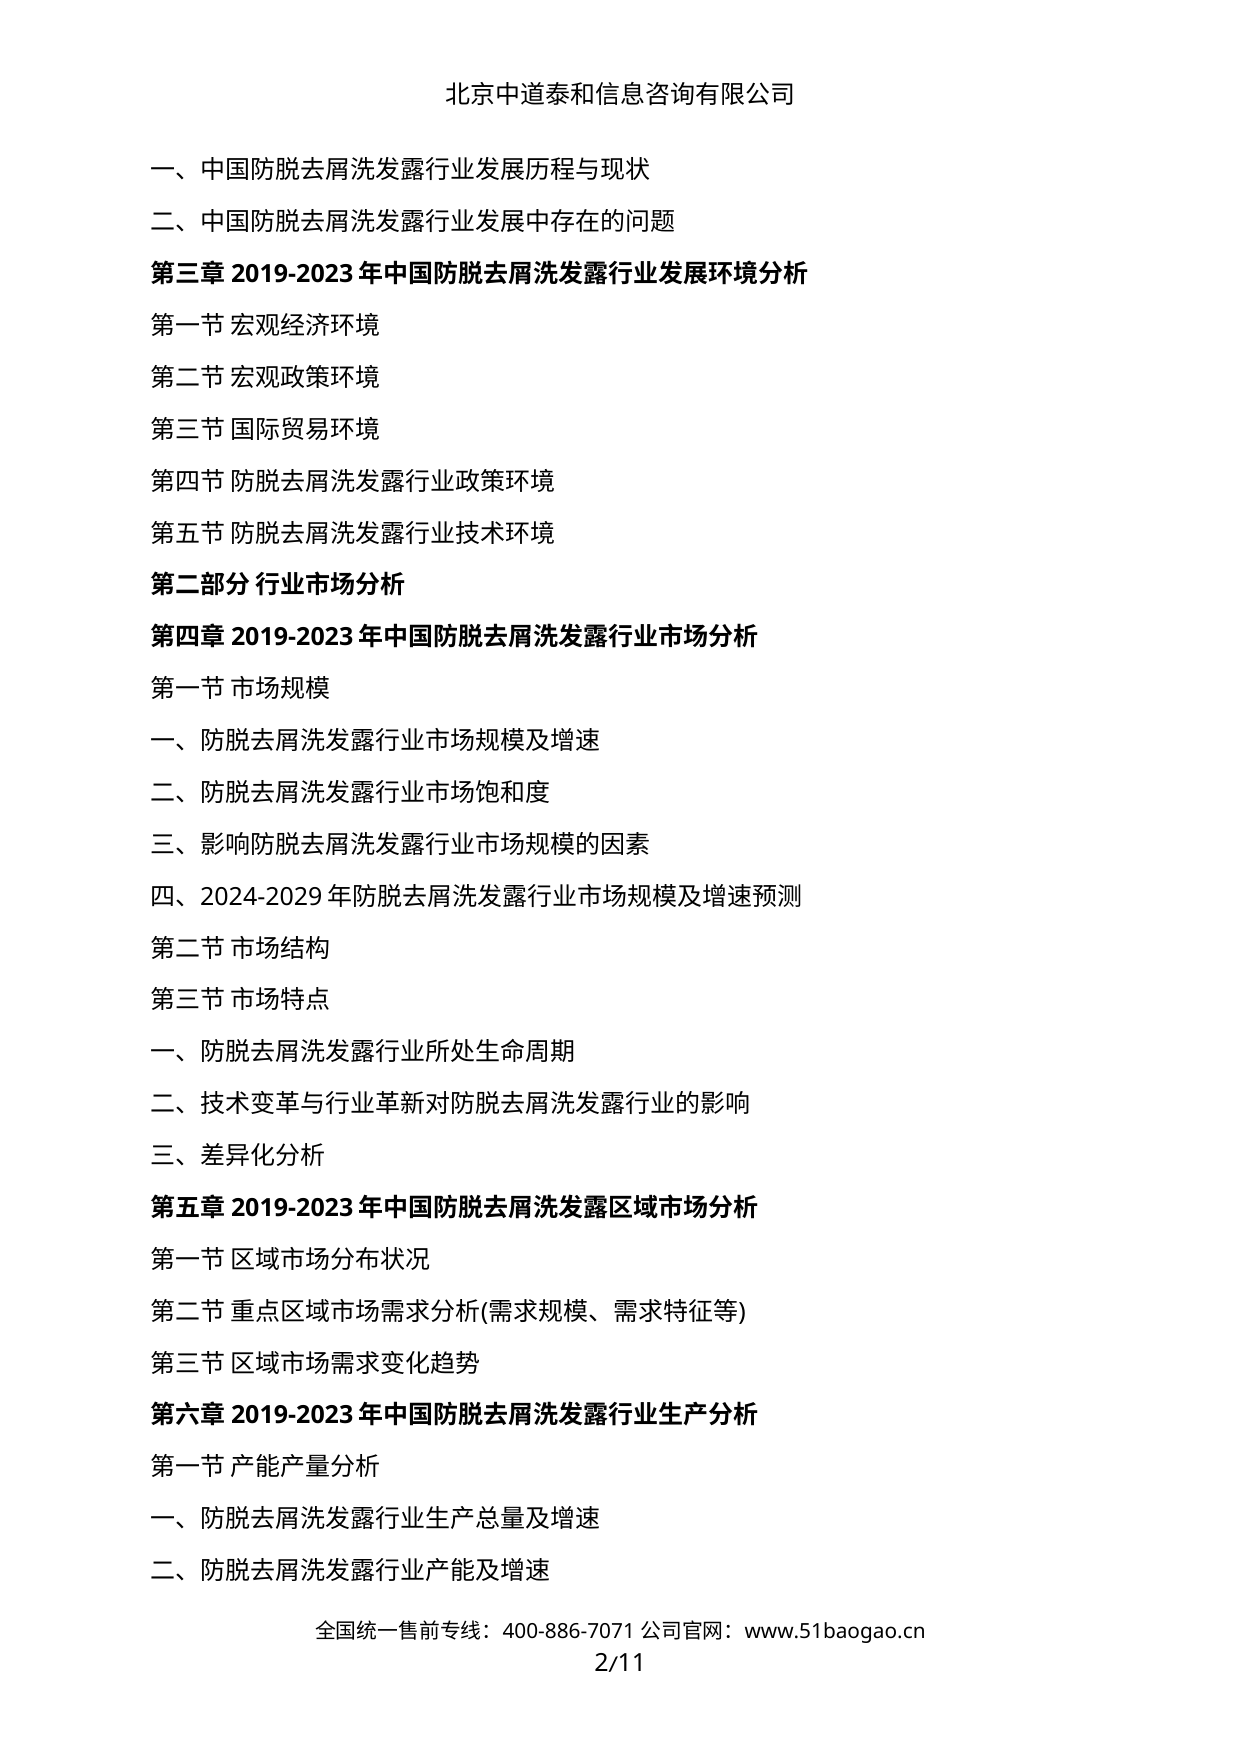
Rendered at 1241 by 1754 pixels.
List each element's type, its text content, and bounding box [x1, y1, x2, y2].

text 第三节 区域市场需求变化趋势 [150, 1343, 1090, 1379]
text 第二节 重点区域市场需求分析(需求规模、需求特征等) [150, 1291, 1090, 1327]
text 第一节 宏观经济环境 [150, 306, 1090, 342]
text 二、技术变革与行业革新对防脱去屑洗发露行业的影响 [150, 1084, 1090, 1120]
text 第二部分 行业市场分析 [150, 565, 1090, 601]
text 第三章 2019-2023年中国防脱去屑洗发露行业发展环境分析 [150, 254, 1090, 290]
text 四、2024-2029年防脱去屑洗发露行业市场规模及增速预测 [150, 876, 1090, 912]
text 第五章 2019-2023年中国防脱去屑洗发露区域市场分析 [150, 1187, 1090, 1224]
text 第二节 宏观政策环境 [150, 357, 1090, 394]
text 第一节 区域市场分布状况 [150, 1239, 1090, 1276]
text 第二节 市场结构 [150, 928, 1090, 964]
text 第三节 国际贸易环境 [150, 409, 1090, 446]
text 二、防脱去屑洗发露行业产能及增速 [150, 1551, 1090, 1587]
text 一、中国防脱去屑洗发露行业发展历程与现状 [150, 150, 1090, 186]
text 第四节 防脱去屑洗发露行业政策环境 [150, 461, 1090, 497]
text 第五节 防脱去屑洗发露行业技术环境 [150, 513, 1090, 549]
text 第三节 市场特点 [150, 980, 1090, 1016]
text 第四章 2019-2023年中国防脱去屑洗发露行业市场分析 [150, 617, 1090, 653]
text 第一节 产能产量分析 [150, 1447, 1090, 1483]
text 三、影响防脱去屑洗发露行业市场规模的因素 [150, 824, 1090, 861]
text 一、防脱去屑洗发露行业生产总量及增速 [150, 1499, 1090, 1535]
text 一、防脱去屑洗发露行业市场规模及增速 [150, 721, 1090, 757]
text 二、防脱去屑洗发露行业市场饱和度 [150, 772, 1090, 809]
text 一、防脱去屑洗发露行业所处生命周期 [150, 1032, 1090, 1068]
text 三、差异化分析 [150, 1136, 1090, 1172]
text 第一节 市场规模 [150, 669, 1090, 705]
text 第六章 2019-2023年中国防脱去屑洗发露行业生产分析 [150, 1395, 1090, 1431]
text 二、中国防脱去屑洗发露行业发展中存在的问题 [150, 202, 1090, 238]
